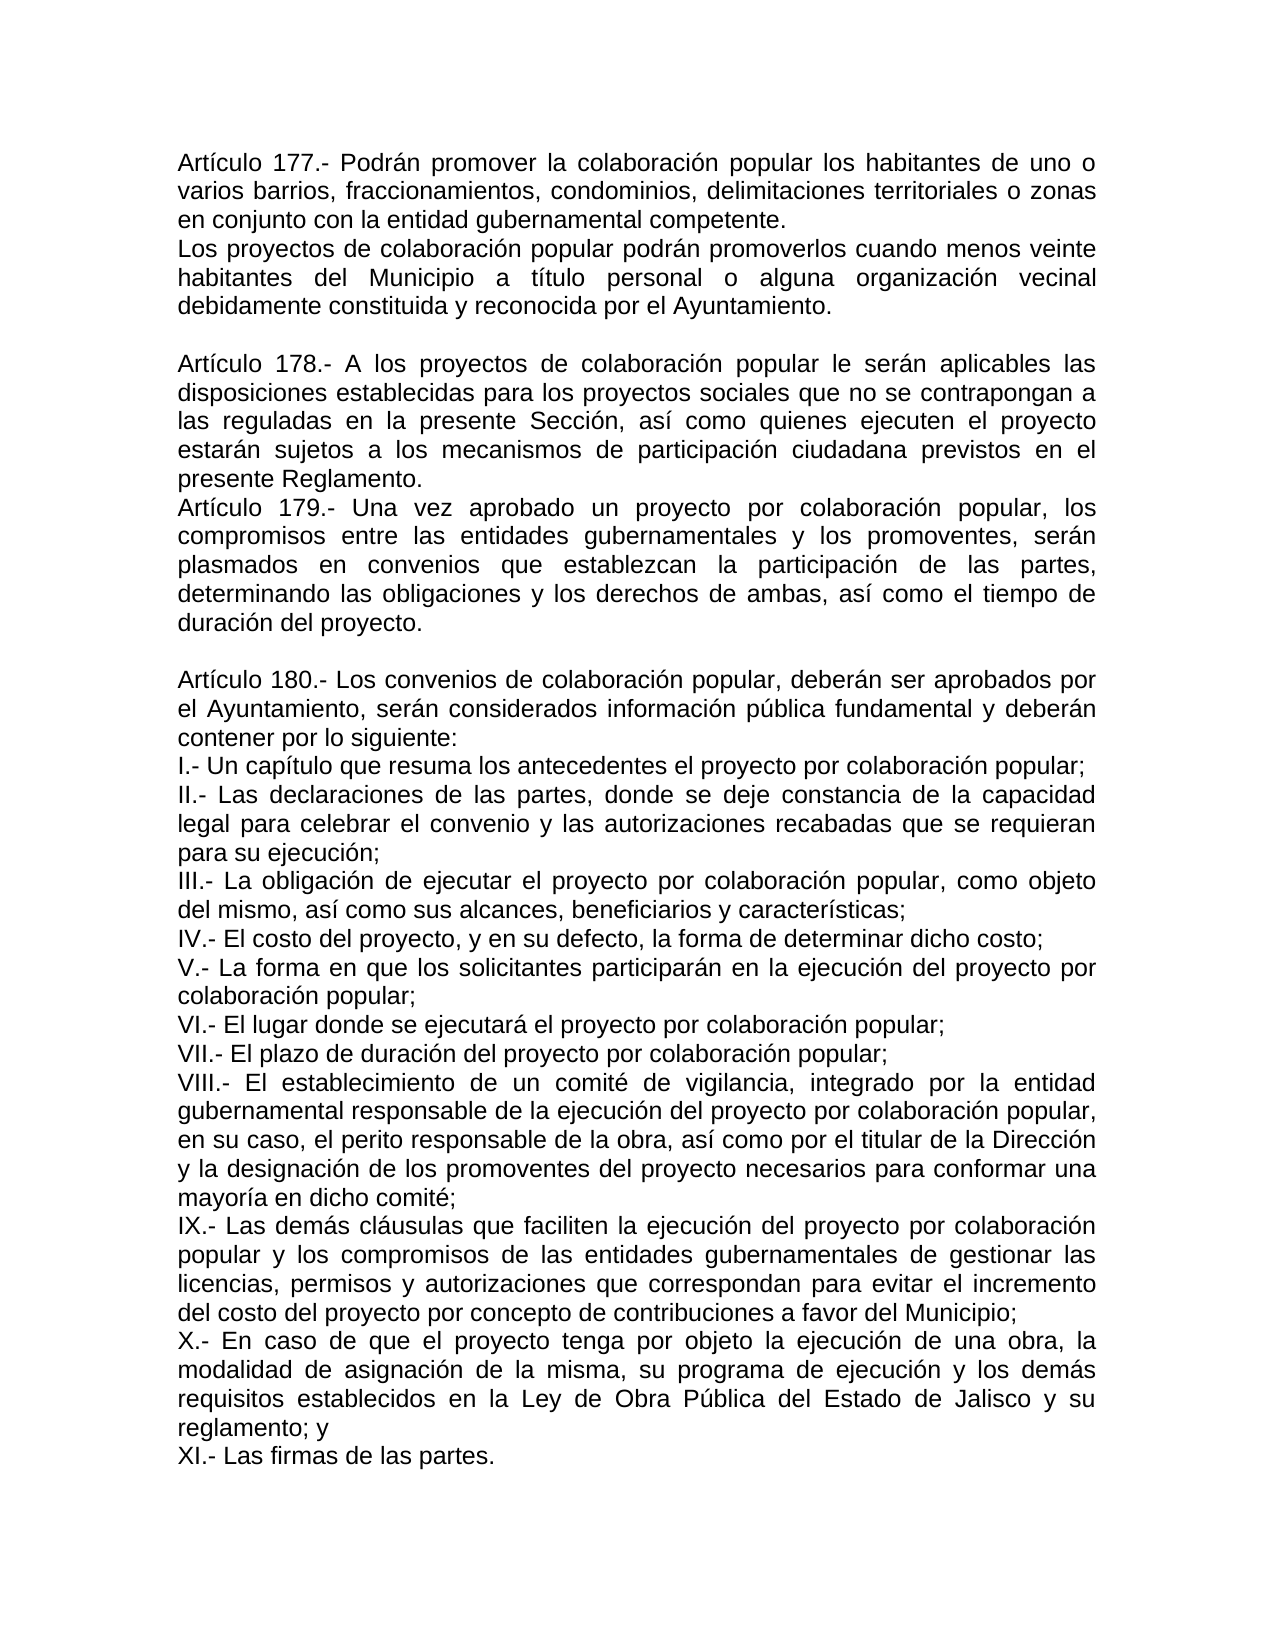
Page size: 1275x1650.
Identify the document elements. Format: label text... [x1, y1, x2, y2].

text Los proyectos de colaboración popular podrán promoverlos cuando menos veinte habitantes del Municipio a título personal o alguna organización vecinal debidamente constituida y reconocida por el Ayuntamiento. [177, 234, 1098, 320]
text VII.- El plazo de duración del proyecto por colaboración popular; [177, 1039, 1098, 1068]
text VIII.- El establecimiento de un comité de vigilancia, integrado por la entidad gubernamental responsable de la ejecución del proyecto por colaboración popular, en su caso, el perito responsable de la obra, así como por el titular de la Dirección y la designación de los promoventes del proyecto necesarios para conformar una mayoría en dicho comité; [177, 1068, 1098, 1211]
text IV.- El costo del proyecto, y en su defecto, la forma de determinar dicho costo; [177, 924, 1098, 953]
text III.- La obligación de ejecutar el proyecto por colaboración popular, como objeto del mismo, así como sus alcances, beneficiarios y características; [177, 866, 1098, 924]
text II.- Las declaraciones de las partes, donde se deje constancia de la capacidad legal para celebrar el convenio y las autorizaciones recabadas que se requieran para su ejecución; [177, 780, 1098, 866]
text IX.- Las demás cláusulas que faciliten la ejecución del proyecto por colaboración popular y los compromisos de las entidades gubernamentales de gestionar las licencias, permisos y autorizaciones que correspondan para evitar el incremento del costo del proyecto por concepto de contribuciones a favor del Municipio; [177, 1211, 1098, 1326]
text Artículo 180.- Los convenios de colaboración popular, deberán ser aprobados por el Ayuntamiento, serán considerados información pública fundamental y deberán contener por lo siguiente: [177, 665, 1098, 751]
text XI.- Las firmas de las partes. [177, 1441, 1098, 1470]
text Artículo 178.- A los proyectos de colaboración popular le serán aplicables las disposiciones establecidas para los proyectos sociales que no se contrapongan a las reguladas en la presente Sección, así como quienes ejecuten el proyecto estarán sujetos a los mecanismos de participación ciudadana previstos en el presente Reglamento. [177, 349, 1098, 493]
text X.- En caso de que el proyecto tenga por objeto la ejecución de una obra, la modalidad de asignación de la misma, su programa de ejecución y los demás requisitos establecidos en la Ley de Obra Pública del Estado de Jalisco y su reglamento; y [177, 1326, 1098, 1441]
text Artículo 177.- Podrán promover la colaboración popular los habitantes de uno o varios barrios, fraccionamientos, condominios, delimitaciones territoriales o zonas en conjunto con la entidad gubernamental competente. [177, 148, 1098, 234]
text V.- La forma en que los solicitantes participarán en la ejecución del proyecto por colaboración popular; [177, 953, 1098, 1010]
text Artículo 179.- Una vez aprobado un proyecto por colaboración popular, los compromisos entre las entidades gubernamentales y los promoventes, serán plasmados en convenios que establezcan la participación de las partes, determinando las obligaciones y los derechos de ambas, así como el tiempo de duración del proyecto. [177, 493, 1098, 636]
text VI.- El lugar donde se ejecutará el proyecto por colaboración popular; [177, 1010, 1098, 1039]
text I.- Un capítulo que resuma los antecedentes el proyecto por colaboración popular; [177, 751, 1098, 780]
